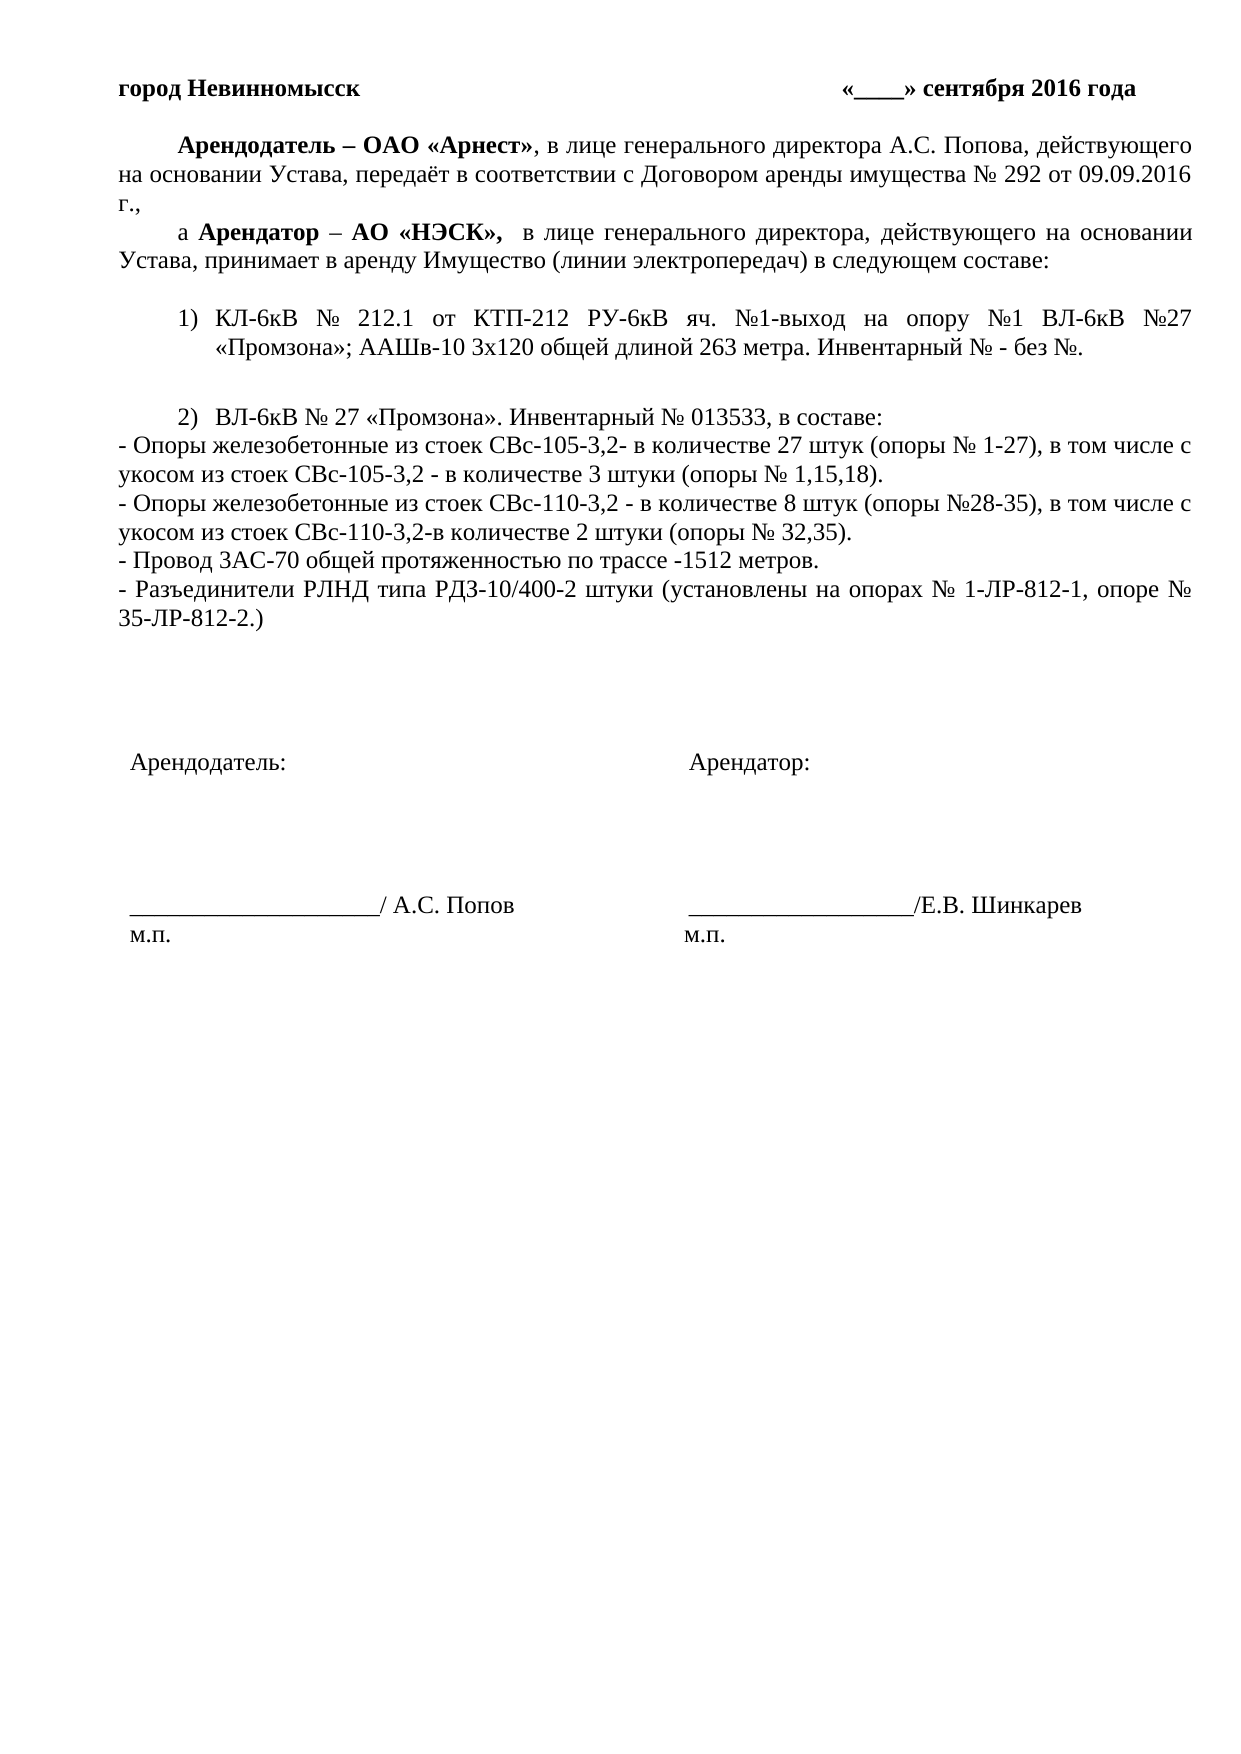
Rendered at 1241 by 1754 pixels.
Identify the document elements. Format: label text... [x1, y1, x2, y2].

table_header Арендодатель: ____________________/ А.С. Попов м.п. [118, 747, 635, 948]
text - Опоры железобетонные из стоек СВс-110-3,2 - в количестве 8 штук (опоры №28-35), в том числе с укосом из стоек СВс-110-3,2-в количестве 2 штуки (опоры № 32,35). [118, 488, 1193, 546]
text - Провод 3АС-70 общей протяженностью по трассе -1512 метров. [118, 546, 1193, 574]
text - Разъединители РЛНД типа РДЗ-10/400-2 штуки (установлены на опорах № 1-ЛР-812-1, опоре № 35-ЛР-812-2.) [118, 574, 1193, 632]
table_header Арендатор: __________________/Е.В. Шинкарев м.п. [635, 747, 1167, 948]
list КЛ-6кВ № 212.1 от КТП-212 РУ-6кВ яч. №1-выход на опору №1 ВЛ-6кВ №27 «Промзона»; ААШв-10 3х120 общей длиной 263 метра. Инвентарный № - без №. [177, 303, 1193, 361]
text а Арендатор – АО «НЭСК», в лице генерального директора, действующего на основании Устава, принимает в аренду Имущество (линии электропередач) в следующем составе: [118, 217, 1193, 274]
text - Опоры железобетонные из стоек СВс-105-3,2- в количестве 27 штук (опоры № 1-27), в том числе с укосом из стоек СВс-105-3,2 - в количестве 3 штуки (опоры № 1,15,18). [118, 431, 1193, 488]
text Арендодатель – ОАО «Арнест», в лице генерального директора А.С. Попова, действующего на основании Устава, передаёт в соответствии с Договором аренды имущества № 292 от 09.09.2016 г., [118, 131, 1193, 217]
list ВЛ-6кВ № 27 «Промзона». Инвентарный № 013533, в составе: [177, 402, 1193, 431]
text город Невинномысск «____» сентября 2016 года [118, 73, 1193, 102]
